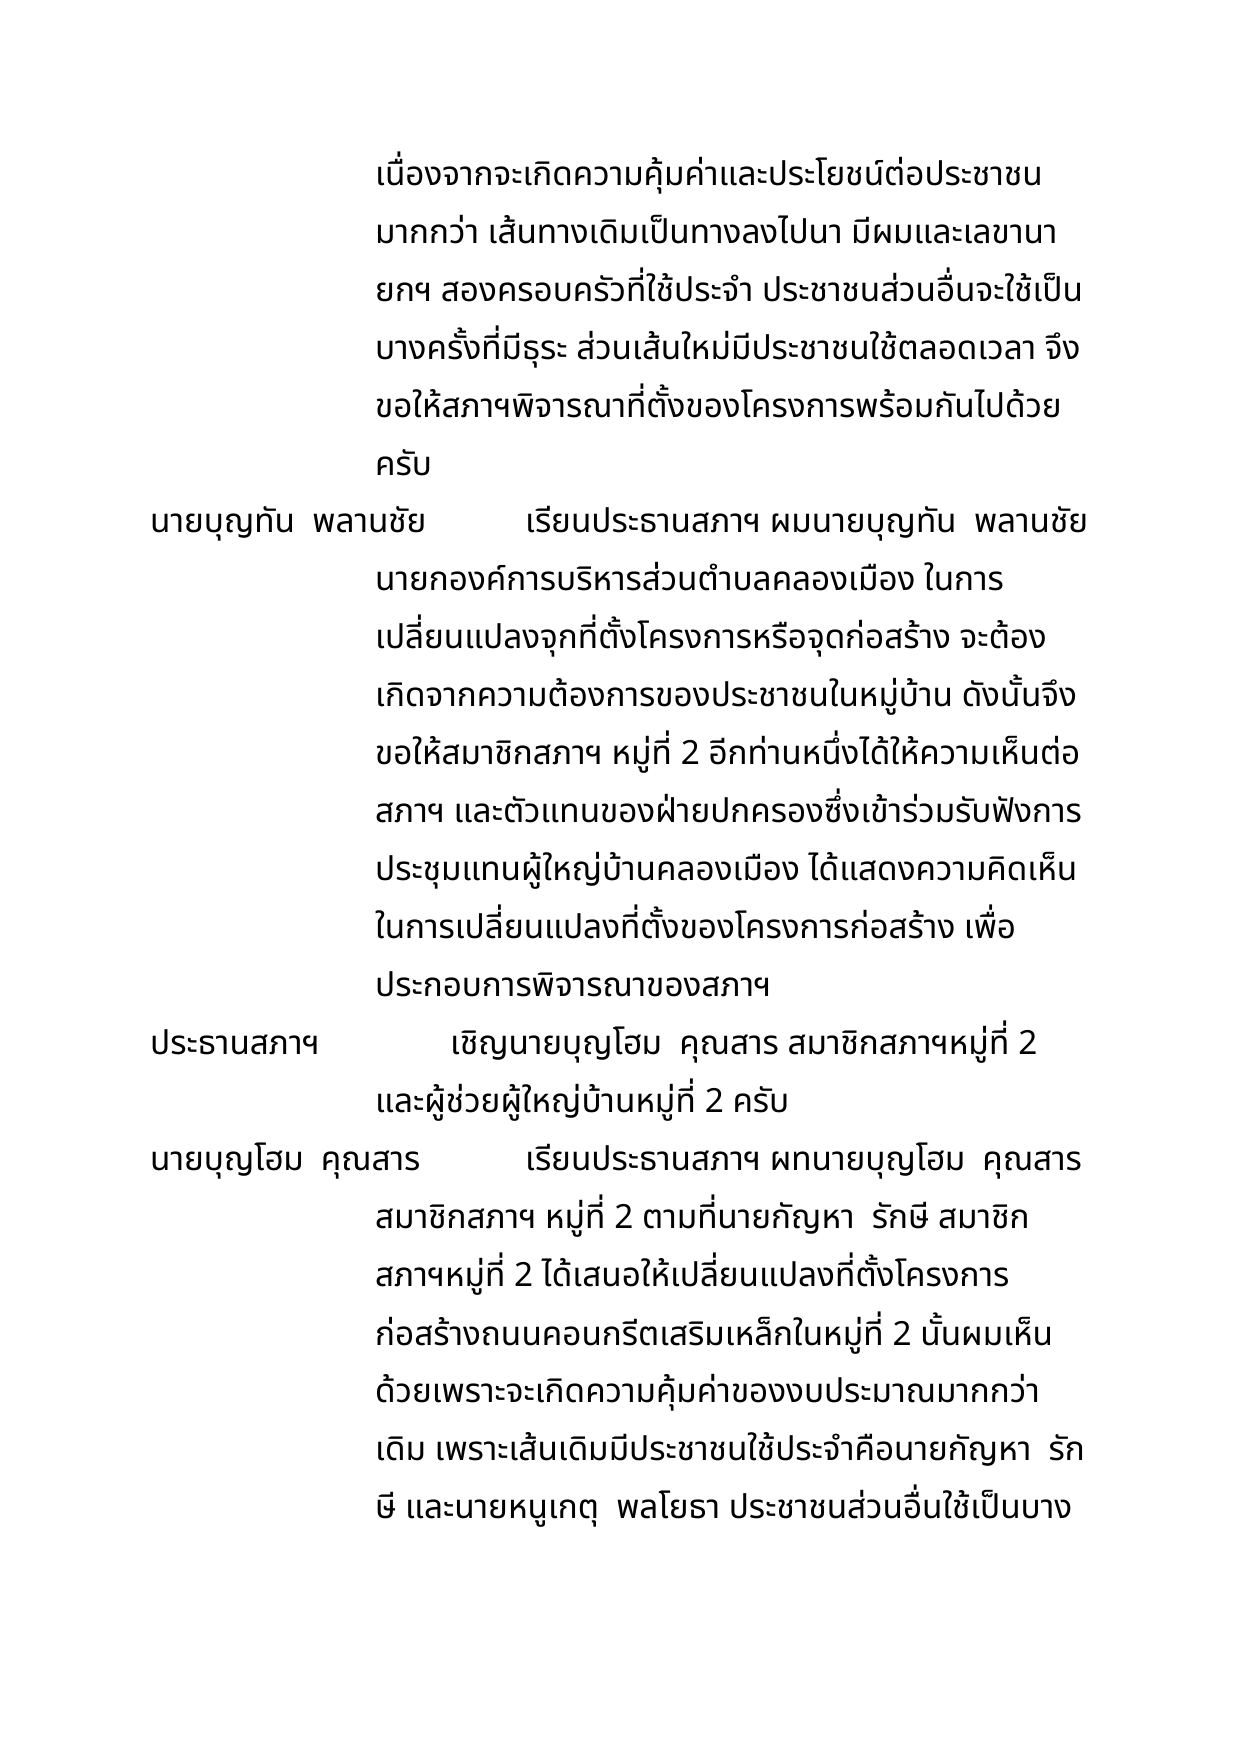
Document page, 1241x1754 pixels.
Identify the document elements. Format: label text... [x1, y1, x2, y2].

text นายบุญทัน พลานชัย เรียนประธานสภาฯ ผมนายบุญทัน พลานชัย นายกองค์การบริหารส่วนตำบลคลองเมือง ในการเปลี่ยนแปลงจุกที่ตั้งโครงการหรือจุดก่อสร้าง จะต้องเกิดจากความต้องการของประชาชนในหมู่บ้าน ดังนั้นจึงขอให้สมาชิกสภาฯ หมู่ที่ 2 อีกท่านหนึ่งได้ให้ความเห็นต่อสภาฯ และตัวแทนของฝ่ายปกครองซึ่งเข้าร่วมรับฟังการประชุมแทนผู้ใหญ่บ้านคลองเมือง ได้แสดงความคิดเห็นในการเปลี่ยนแปลงที่ตั้งของโครงการก่อสร้าง เพื่อประกอบการพิจารณาของสภาฯ [150, 497, 1090, 1011]
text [150, 1135, 1090, 1534]
text ประธานสภาฯ เชิญนายบุญโฮม คุณสาร สมาชิกสภาฯหมู่ที่ 2 และผู้ช่วยผู้ใหญ่บ้านหมู่ที่ 2 ครับ [150, 1019, 1090, 1128]
text เนื่องจากจะเกิดความคุ้มค่าและประโยชน์ต่อประชาชนมากกว่า เส้นทางเดิมเป็นทางลงไปนา มีผมและเลขานายกฯ สองครอบครัวที่ใช้ประจำ ประชาชนส่วนอื่นจะใช้เป็นบางครั้งที่มีธุระ ส่วนเส้นใหม่มีประชาชนใช้ตลอดเวลา จึงขอให้สภาฯพิจารณาที่ตั้งของโครงการพร้อมกันไปด้วยครับ [150, 150, 1090, 490]
